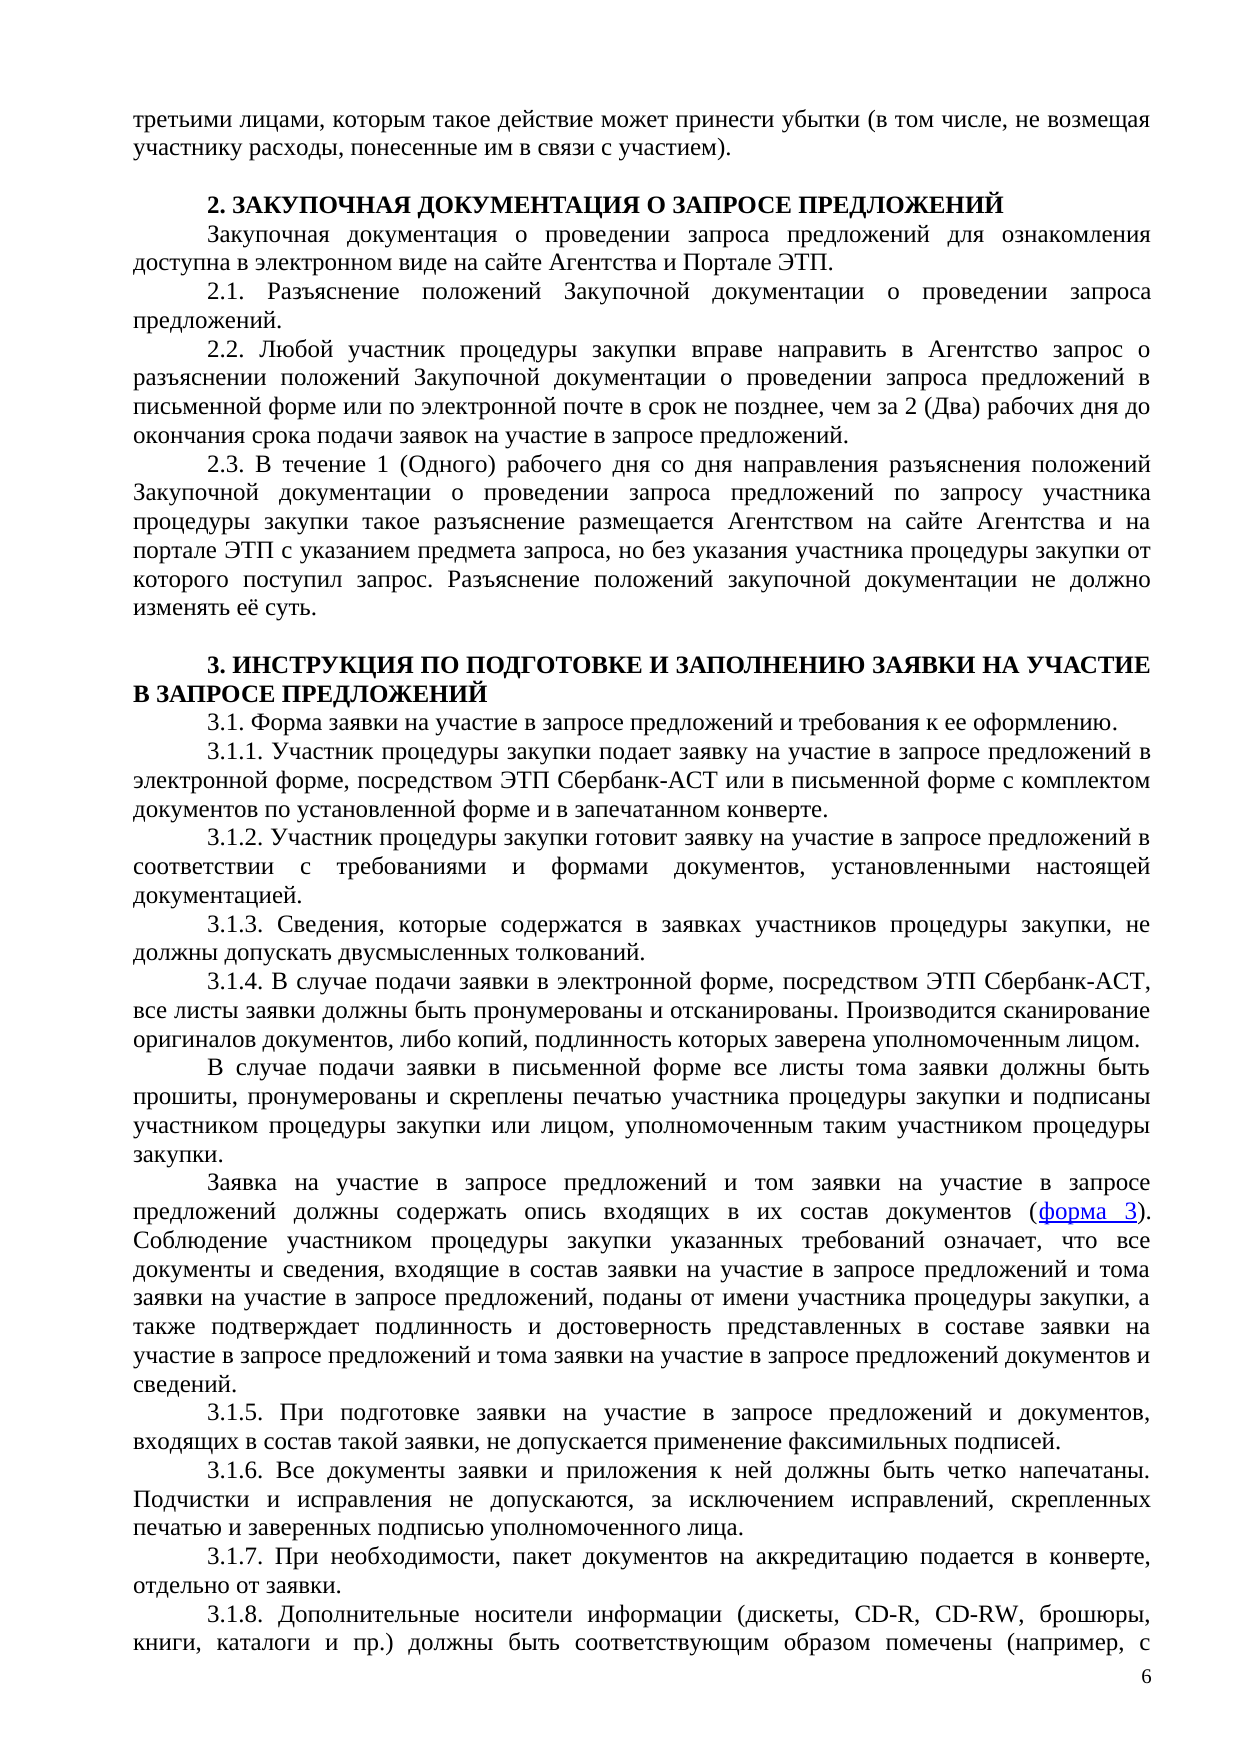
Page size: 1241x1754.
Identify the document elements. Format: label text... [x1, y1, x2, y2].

text Закупочная документация о проведении запроса предложений для ознакомления доступна в электронном виде на сайте Агентства и Портале ЭТП. [133, 219, 1152, 276]
text 3.1.7. При необходимости, пакет документов на аккредитацию подается в конверте, отдельно от заявки. [133, 1541, 1152, 1599]
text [133, 104, 1152, 161]
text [133, 1599, 1152, 1656]
text 2.1. Разъяснение положений Закупочной документации о проведении запроса предложений. [133, 276, 1152, 334]
text 3.1.3. Сведения, которые содержатся в заявках участников процедуры закупки, не должны допускать двусмысленных толкований. [133, 909, 1152, 966]
text 3.1. Форма заявки на участие в запросе предложений и требования к ее оформлению. [133, 707, 1152, 736]
text 3.1.2. Участник процедуры закупки готовит заявку на участие в запросе предложений в соответствии с требованиями и формами документов, установленными настоящей документацией. [133, 822, 1152, 909]
text В случае подачи заявки в письменной форме все листы тома заявки должны быть прошиты, пронумерованы и скреплены печатью участника процедуры закупки и подписаны участником процедуры закупки или лицом, уполномоченным таким участником процедуры закупки. [133, 1052, 1152, 1167]
text 3.1.4. В случае подачи заявки в электронной форме, посредством ЭТП Сбербанк-АСТ, все листы заявки должны быть пронумерованы и отсканированы. Производится сканирование оригиналов документов, либо копий, подлинность которых заверена уполномоченным лицом. [133, 966, 1152, 1052]
text 3.1.6. Все документы заявки и приложения к ней должны быть четко напечатаны. Подчистки и исправления не допускаются, за исключением исправлений, скрепленных печатью и заверенных подписью уполномоченного лица. [133, 1455, 1152, 1541]
text 2.3. В течение 1 (Одного) рабочего дня со дня направления разъяснения положений Закупочной документации о проведении запроса предложений по запросу участника процедуры закупки такое разъяснение размещается Агентством на сайте Агентства и на портале ЭТП с указанием предмета запроса, но без указания участника процедуры закупки от которого поступил запрос. Разъяснение положений закупочной документации не должно изменять её суть. [133, 449, 1152, 621]
text Заявка на участие в запросе предложений и том заявки на участие в запросе предложений должны содержать опись входящих в их состав документов (форма 3). Соблюдение участником процедуры закупки указанных требований означает, что все документы и сведения, входящие в состав заявки на участие в запросе предложений и тома заявки на участие в запросе предложений, поданы от имени участника процедуры закупки, а также подтверждает подлинность и достоверность представленных в составе заявки на участие в запросе предложений и тома заявки на участие в запросе предложений документов и сведений. [133, 1167, 1152, 1397]
text 3. ИНСТРУКЦИЯ ПО ПОДГОТОВКЕ И ЗАПОЛНЕНИЮ ЗАЯВКИ НА УЧАСТИЕ В ЗАПРОСЕ ПРЕДЛОЖЕНИЙ [133, 650, 1152, 707]
text 2. ЗАКУПОЧНАЯ ДОКУМЕНТАЦИЯ О ЗАПРОСЕ ПРЕДЛОЖЕНИЙ [133, 190, 1152, 219]
text 3.1.5. При подготовке заявки на участие в запросе предложений и документов, входящих в состав такой заявки, не допускается применение факсимильных подписей. [133, 1397, 1152, 1455]
text 3.1.1. Участник процедуры закупки подает заявку на участие в запросе предложений в электронной форме, посредством ЭТП Сбербанк-АСТ или в письменной форме с комплектом документов по установленной форме и в запечатанном конверте. [133, 736, 1152, 822]
text 2.2. Любой участник процедуры закупки вправе направить в Агентство запрос о разъяснении положений Закупочной документации о проведении запроса предложений в письменной форме или по электронной почте в срок не позднее, чем за 2 (Два) рабочих дня до окончания срока подачи заявок на участие в запросе предложений. [133, 334, 1152, 449]
